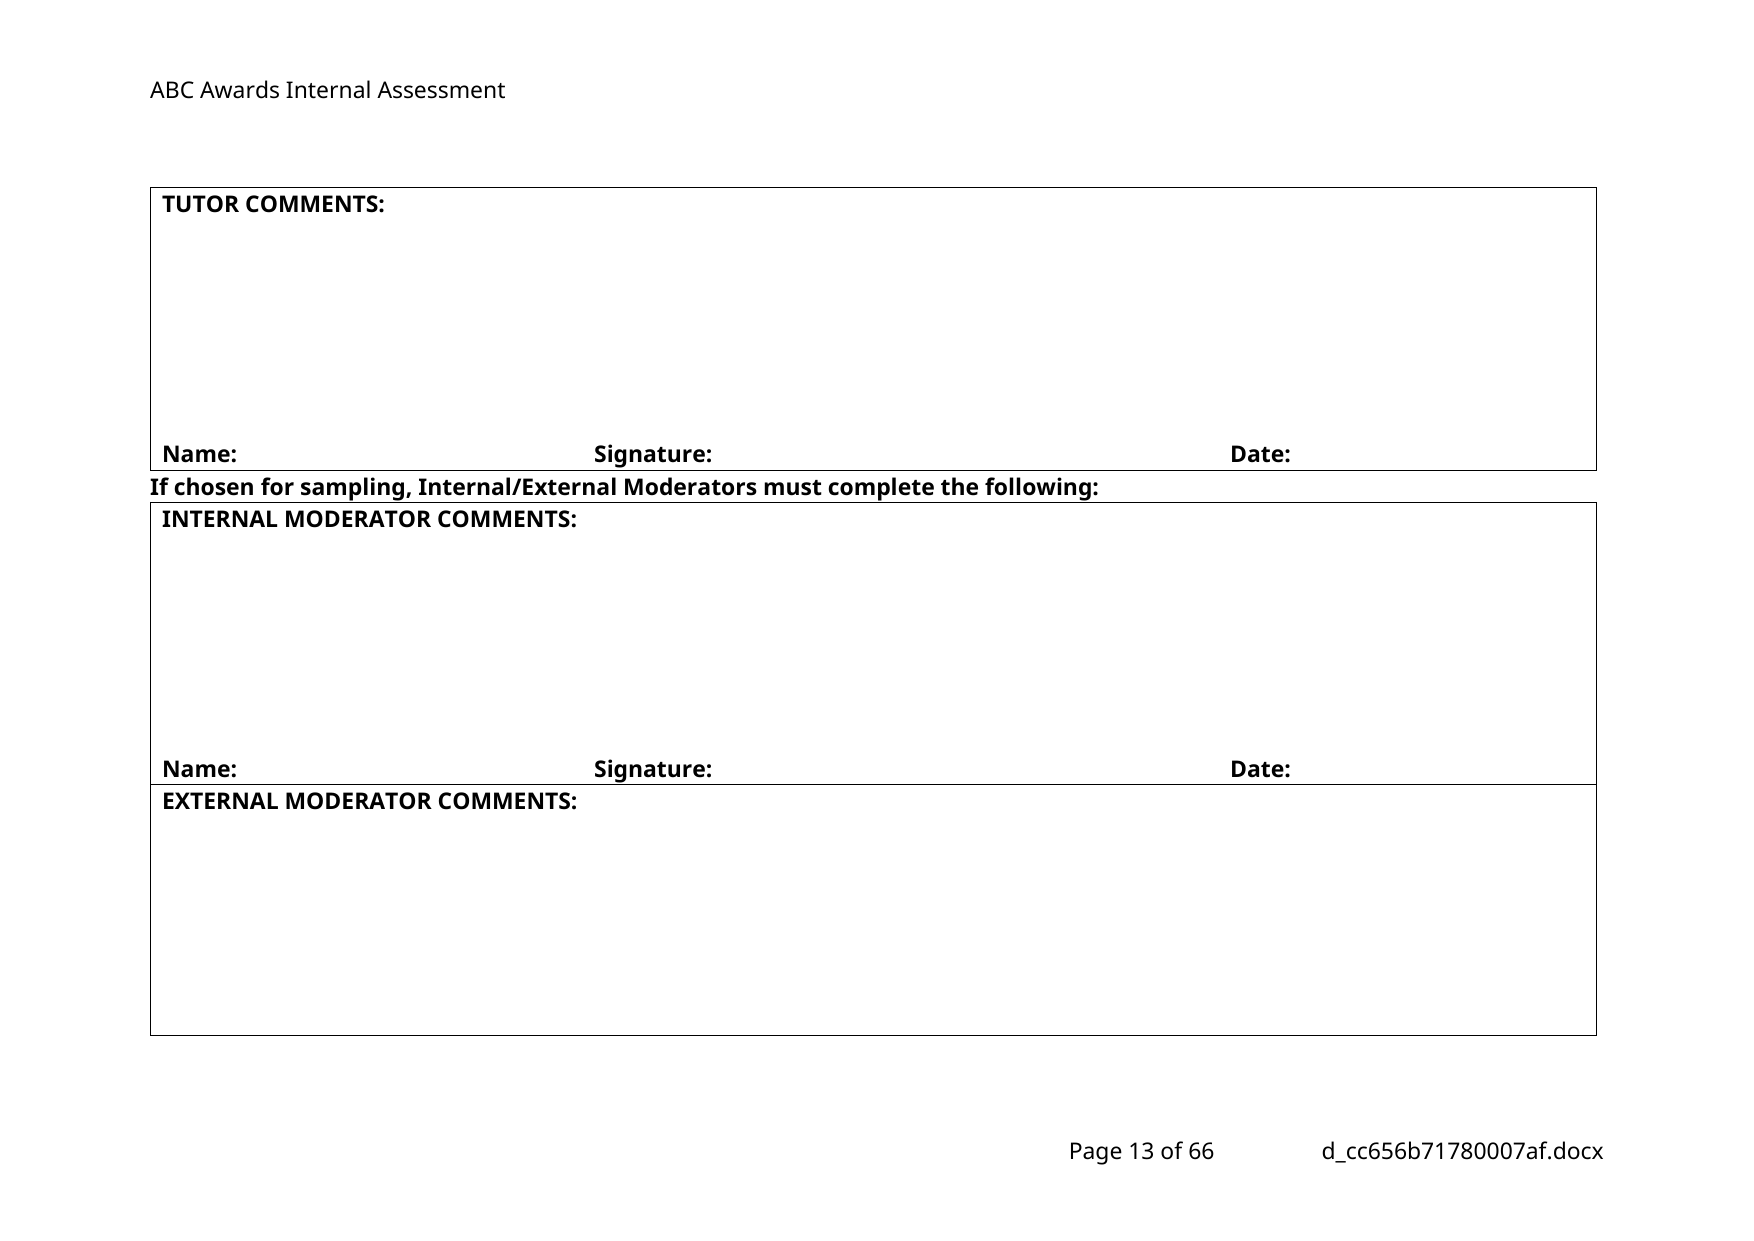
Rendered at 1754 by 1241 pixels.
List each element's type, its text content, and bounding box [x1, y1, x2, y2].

table_header TUTOR COMMENTS: Name: Signature: Date: [151, 188, 1596, 469]
table_header INTERNAL MODERATOR COMMENTS: Name: Signature: Date: [151, 503, 1596, 784]
subtitle If chosen for sampling, Internal/External Moderators must complete the following: [150, 471, 1604, 502]
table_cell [151, 785, 1596, 1035]
